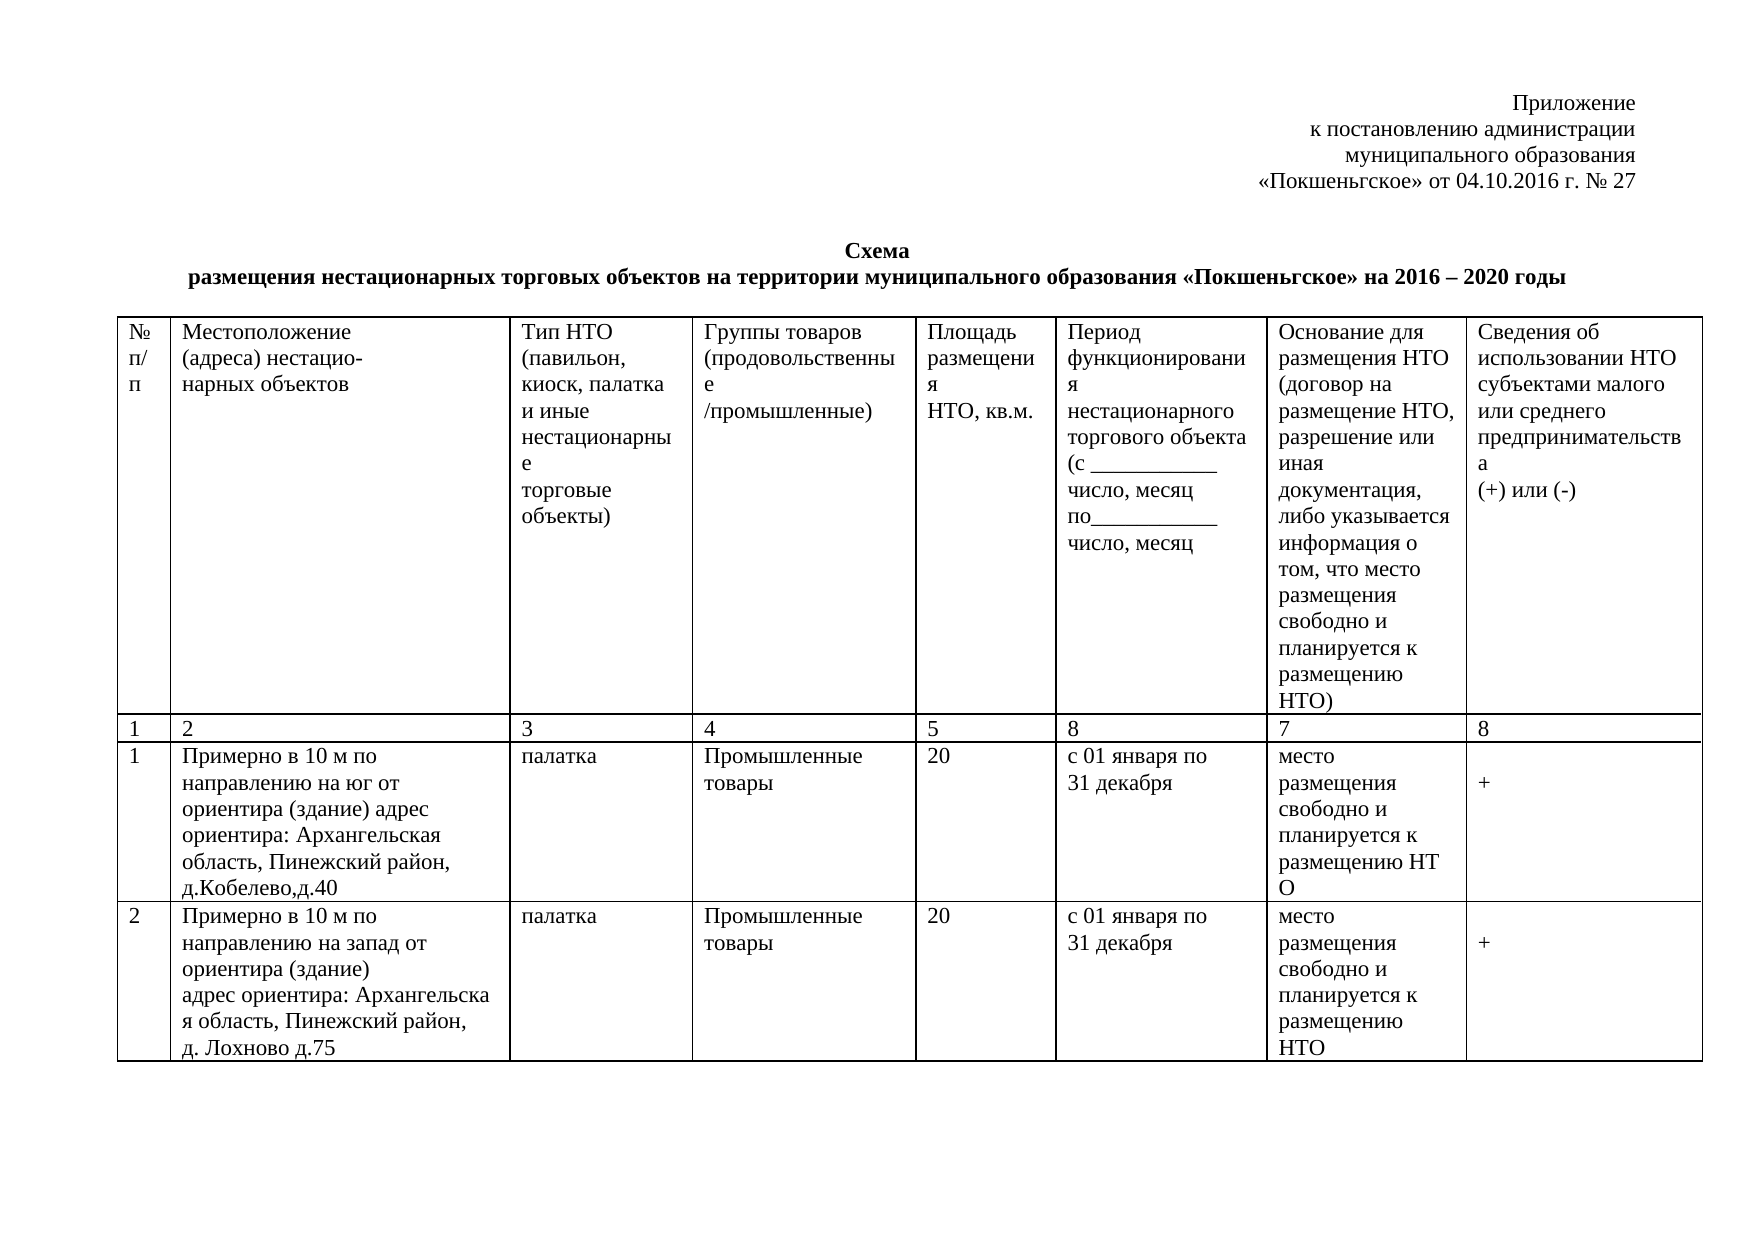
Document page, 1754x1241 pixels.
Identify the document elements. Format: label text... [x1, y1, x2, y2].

table_cell палатка [511, 743, 692, 901]
table_header Группы товаров (продовольственные /промышленные) [693, 318, 915, 713]
text Приложение [118, 88, 1636, 115]
table_cell 2 [118, 902, 170, 1060]
table_header Период функционирования нестационарного торгового объекта (с ___________ число, месяц по___________ число, месяц [1057, 318, 1266, 713]
table_cell место размещения свободно и планируется к размещению НТО [1268, 743, 1466, 901]
table_cell 4 [693, 715, 915, 741]
table_header Местоположение (адреса) нестацио- нарных объектов [171, 318, 509, 713]
table_cell Промышленные товары [693, 902, 915, 1060]
text Схема [118, 237, 1636, 263]
table_cell палатка [511, 902, 692, 1060]
table_header Основание для размещения НТО (договор на размещение НТО, разрешение или иная документация, либо указывается информация о том, что место размещения свободно и планируется к размещению НТО) [1268, 318, 1466, 713]
table_header Тип НТО (павильон, киоск, палатка и иные нестационарные торговые объекты) [511, 318, 692, 713]
table_cell 7 [1268, 715, 1466, 741]
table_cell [1268, 902, 1466, 1060]
table_cell + [1467, 901, 1702, 1060]
table_cell с 01 января по 31 декабря [1057, 902, 1266, 1060]
table_header Площадь размещения НТО, кв.м. [917, 318, 1055, 713]
table_cell Промышленные товары [693, 743, 915, 901]
text к постановлению администрации [118, 115, 1636, 141]
table_cell 8 [1467, 713, 1702, 741]
table_cell 20 [917, 902, 1055, 1060]
table_cell Примерно в 10 м по направлению на запад от ориентира (здание) адрес ориентира: Архангельская область, Пинежский район, д. Лохново д.75 [171, 902, 509, 1060]
table_cell 5 [917, 715, 1055, 741]
table_header № п/п [118, 318, 170, 713]
table_cell 1 [118, 743, 170, 901]
table_cell 8 [1057, 715, 1266, 741]
table_cell 1 [118, 715, 170, 741]
table_cell + [1467, 741, 1702, 901]
text муниципального образования [118, 141, 1636, 168]
table_cell с 01 января по 31 декабря [1057, 743, 1266, 901]
table_cell 3 [511, 715, 692, 741]
table_cell 20 [917, 743, 1055, 901]
table_cell 2 [171, 715, 509, 741]
text «Покшеньгское» от 04.10.2016 г. № 27 [118, 168, 1636, 194]
table_cell Примерно в 10 м по направлению на юг от ориентира (здание) адрес ориентира: Архангельская область, Пинежский район, д.Кобелево,д.40 [171, 743, 509, 901]
text размещения нестационарных торговых объектов на территории муниципального образования «Покшеньгское» на 2016 – 2020 годы [118, 263, 1636, 290]
table_header Сведения об использовании НТО субъектами малого или среднего предпринимательства (+) или (-) [1467, 318, 1702, 713]
